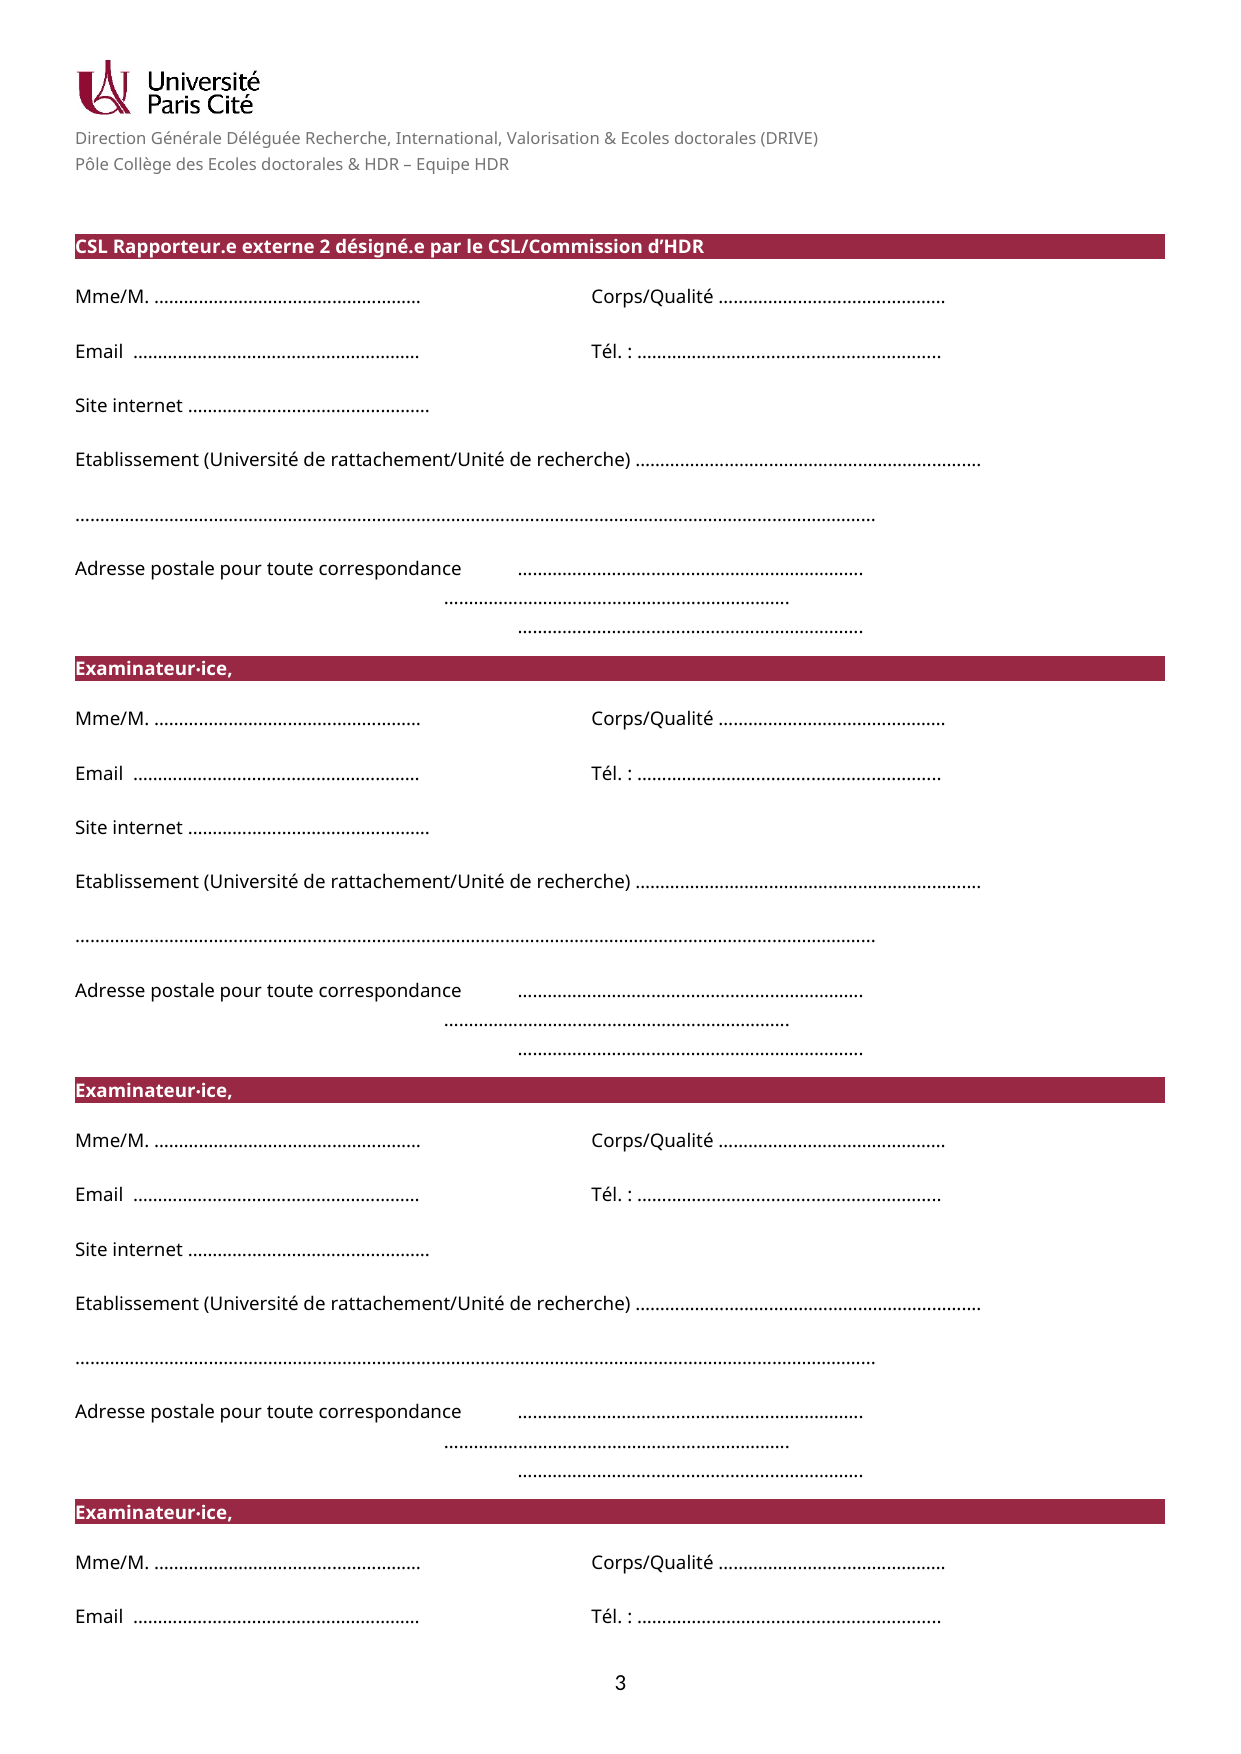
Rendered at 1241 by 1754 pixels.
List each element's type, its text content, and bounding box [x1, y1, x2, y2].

text Mme/M. ……………………………………………… Corps/Qualité ……….……………………………… [75, 1549, 1165, 1575]
text Adresse postale pour toute correspondance ……………………………………………………………. ……………………………………………………………. [75, 977, 1165, 1032]
text ……………………………………………………………. [75, 1036, 1165, 1061]
text Etablissement (Université de rattachement/Unité de recherche) ……………………………………………………………. [75, 447, 1165, 472]
text Examinateur·ice, [75, 656, 1165, 681]
text Adresse postale pour toute correspondance ……………………………………………………………. ……………………………………………………………. [75, 555, 1165, 610]
text Examinateur·ice, [75, 1077, 1165, 1103]
text Mme/M. ……………………………………………… Corps/Qualité ……….……………………………… [75, 706, 1165, 731]
text Mme/M. ……………………………………………… Corps/Qualité ……….……………………………… [75, 284, 1165, 309]
text Email ………………….……………………………… Tél. : ……………………..................................... [75, 338, 1165, 364]
text ……………………………………………………………. [75, 1457, 1165, 1483]
text ……………………………………………………………………………………………………………………………………………... [75, 923, 1165, 948]
text ……………………………………………………………. [75, 614, 1165, 639]
text Email ………………….……………………………… Tél. : ……………………..................................... [75, 1603, 1165, 1629]
text CSL Rapporteur.e externe 2 désigné.e par le CSL/Commission d’HDR [75, 234, 1165, 259]
text ……………………………………………………………………………………………………………………………………………... [75, 501, 1165, 526]
text Site internet …………………………………………. [75, 392, 1165, 418]
text Etablissement (Université de rattachement/Unité de recherche) ……………………………………………………………. [75, 868, 1165, 894]
text Mme/M. ……………………………………………… Corps/Qualité ……….……………………………… [75, 1127, 1165, 1153]
text Email ………………….……………………………… Tél. : ……………………..................................... [75, 1182, 1165, 1207]
text Etablissement (Université de rattachement/Unité de recherche) ……………………………………………………………. [75, 1290, 1165, 1316]
text Examinateur·ice, [75, 1499, 1165, 1524]
text Email ………………….……………………………… Tél. : ……………………..................................... [75, 760, 1165, 785]
text Site internet …………………………………………. [75, 1236, 1165, 1261]
text ……………………………………………………………………………………………………………………………………………... [75, 1344, 1165, 1370]
text Site internet …………………………………………. [75, 814, 1165, 840]
text Adresse postale pour toute correspondance ……………………………………………………………. ……………………………………………………………. [75, 1399, 1165, 1453]
picture [75, 59, 260, 115]
